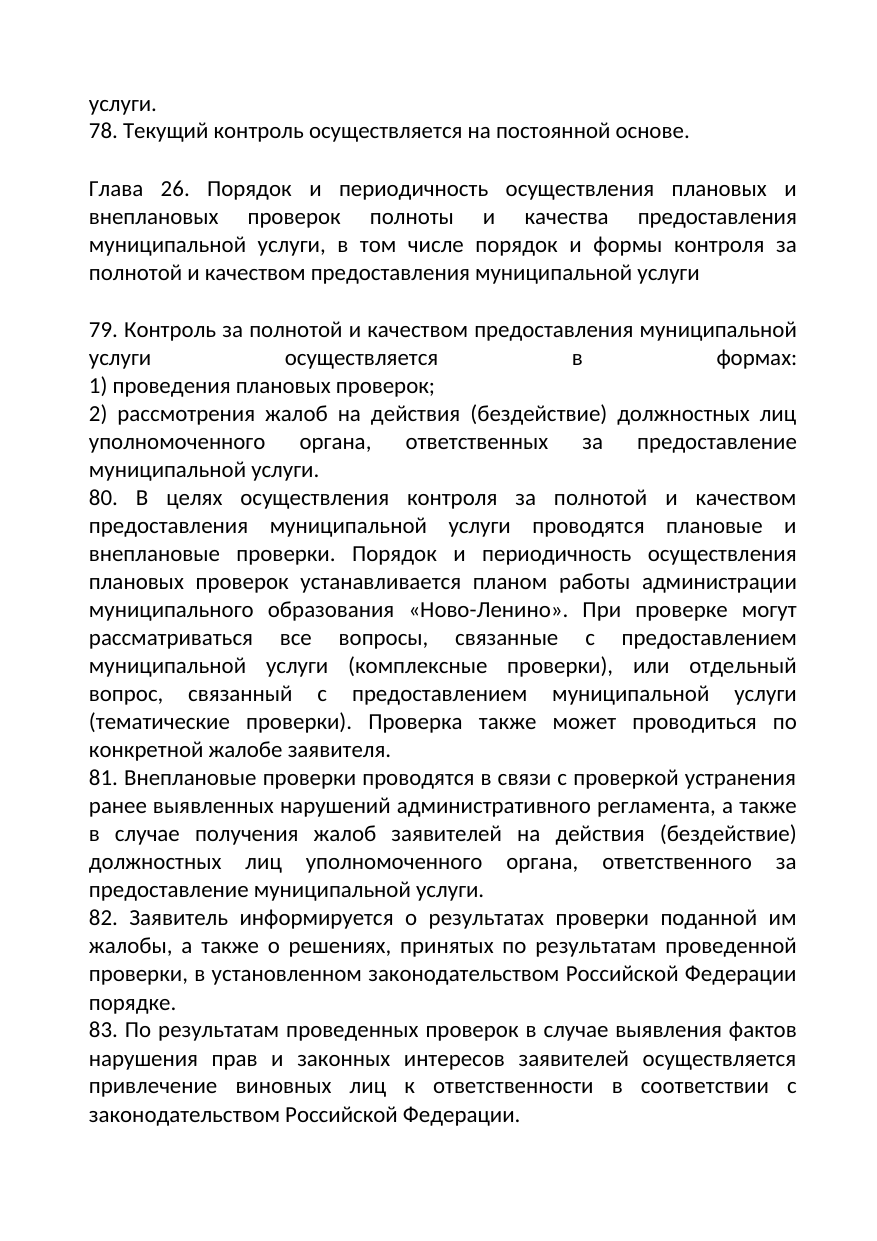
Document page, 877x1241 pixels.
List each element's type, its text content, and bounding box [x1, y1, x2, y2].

text Глава 26. Порядок и периодичность осуществления плановых и внеплановых проверок полноты и качества предоставления муниципальной услуги, в том числе порядок и формы контроля за полнотой и качеством предоставления муниципальной услуги [89, 174, 797, 286]
text 79. Контроль за полнотой и качеством предоставления муниципальной услуги осуществляется в формах: 1) проведения плановых проверок; 2) рассмотрения жалоб на действия (бездействие) должностных лиц уполномоченного органа, ответственных за предоставление муниципальной услуги. 80. В целях осуществления контроля за полнотой и качеством предоставления муниципальной услуги проводятся плановые и внеплановые проверки. Порядок и периодичность осуществления плановых проверок устанавливается планом работы администрации муниципального образования «Ново-Ленино». При проверке могут рассматриваться все вопросы, связанные с предоставлением муниципальной услуги (комплексные проверки), или отдельный вопрос, связанный с предоставлением муниципальной услуги (тематические проверки). Проверка также может проводиться по конкретной жалобе заявителя. 81. Внеплановые проверки проводятся в связи с проверкой устранения ранее выявленных нарушений административного регламента, а также в случае получения жалоб заявителей на действия (бездействие) должностных лиц уполномоченного органа, ответственного за предоставление муниципальной услуги. 82. Заявитель информируется о результатах проверки поданной им жалобы, а также о решениях, принятых по результатам проведенной проверки, в установленном законодательством Российской Федерации порядке. 83. По результатам проведенных проверок в случае выявления фактов нарушения прав и законных интересов заявителей осуществляется привлечение виновных лиц к ответственности в соответствии с законодательством Российской Федерации. [89, 315, 797, 1128]
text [89, 89, 797, 145]
